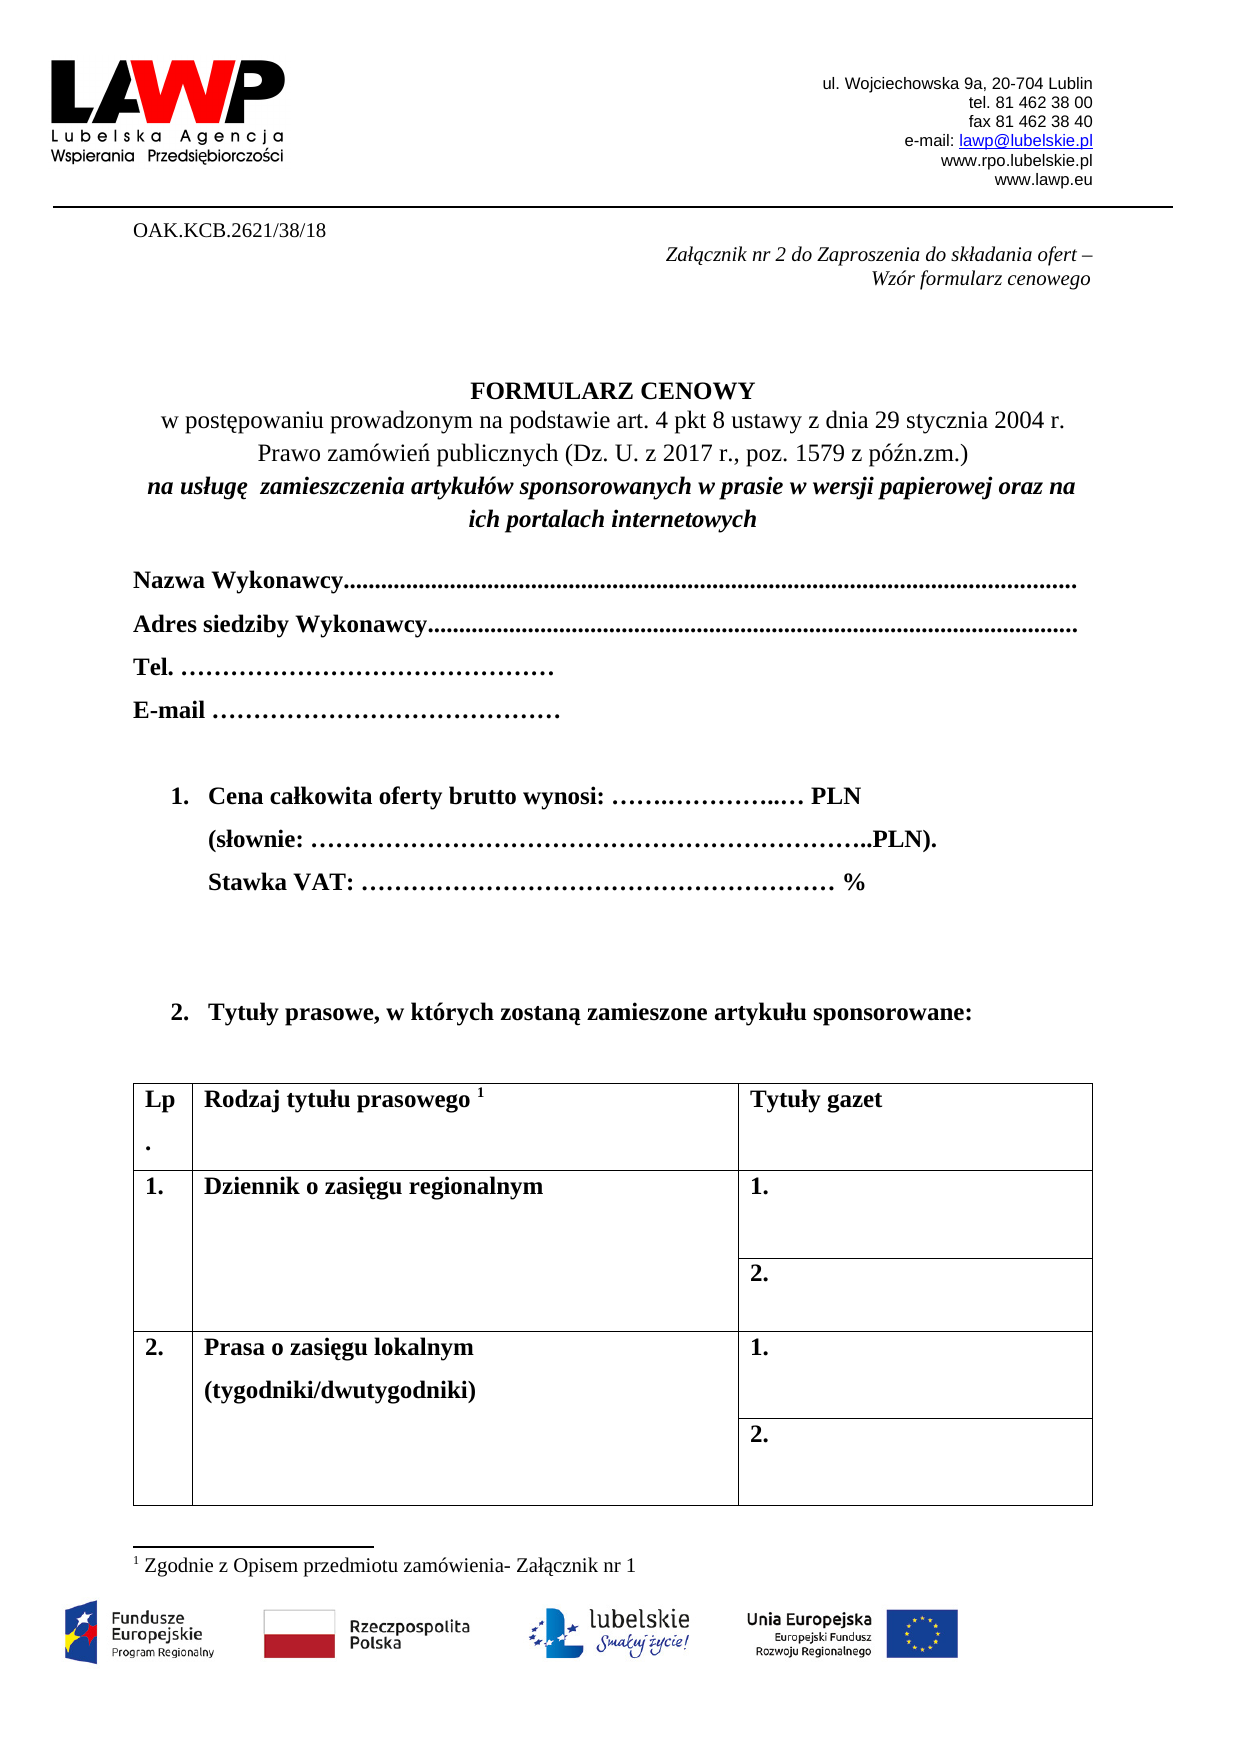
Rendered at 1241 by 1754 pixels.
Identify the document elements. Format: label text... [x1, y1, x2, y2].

table_cell Prasa o zasięgu lokalnym (tygodniki/dwutygodniki) [193, 1332, 738, 1505]
text Adres siedziby Wykonawcy [133, 609, 1093, 637]
text Wzór formularz cenowego [133, 266, 1093, 290]
list Cena całkowita oferty brutto wynosi: …….…………..… PLN [170, 781, 1093, 810]
table_header Tytuły gazet [739, 1084, 1092, 1170]
table_cell 1. [739, 1332, 1092, 1418]
list Tytuły prasowe, w których zostaną zamieszone artykułu sponsorowane: [170, 997, 1093, 1026]
text Nazwa Wykonawcy [133, 566, 1093, 594]
text Załącznik nr 2 do Zaproszenia do składania ofert – [133, 242, 1093, 266]
table_cell 1. [739, 1171, 1092, 1257]
list Stawka VAT: ………………………………………………… % [208, 867, 1093, 896]
table_cell 2. [739, 1419, 1092, 1505]
table_cell 1. [134, 1171, 192, 1331]
list (słownie: …………………………………………………………..PLN). [208, 824, 1093, 853]
table_cell 2. [739, 1259, 1092, 1331]
text Tel. ……………………………………… [133, 652, 1093, 681]
table_cell Dziennik o zasięgu regionalnym [193, 1171, 738, 1331]
picture [29, 1585, 990, 1683]
picture [47, 55, 292, 169]
text E-mail …………………………………… [133, 695, 1093, 724]
text na usługę zamieszczenia artykułów sponsorowanych w prasie w wersji papierowej oraz na ich portalach internetowych [133, 471, 1093, 532]
table_header Rodzaj tytułu prasowego [193, 1084, 738, 1170]
table_header Lp. [134, 1084, 192, 1170]
text OAK.KCB.2621/38/18 [133, 217, 1093, 242]
text w postępowaniu prowadzonym na podstawie art. 4 pkt 8 ustawy z dnia 29 stycznia 2004 r. Prawo zamówień publicznych (Dz. U. z 2017 r., poz. 1579 z późn.zm.) [133, 405, 1093, 466]
text FORMULARZ CENOWY [133, 376, 1093, 405]
table_cell 2. [134, 1332, 192, 1505]
